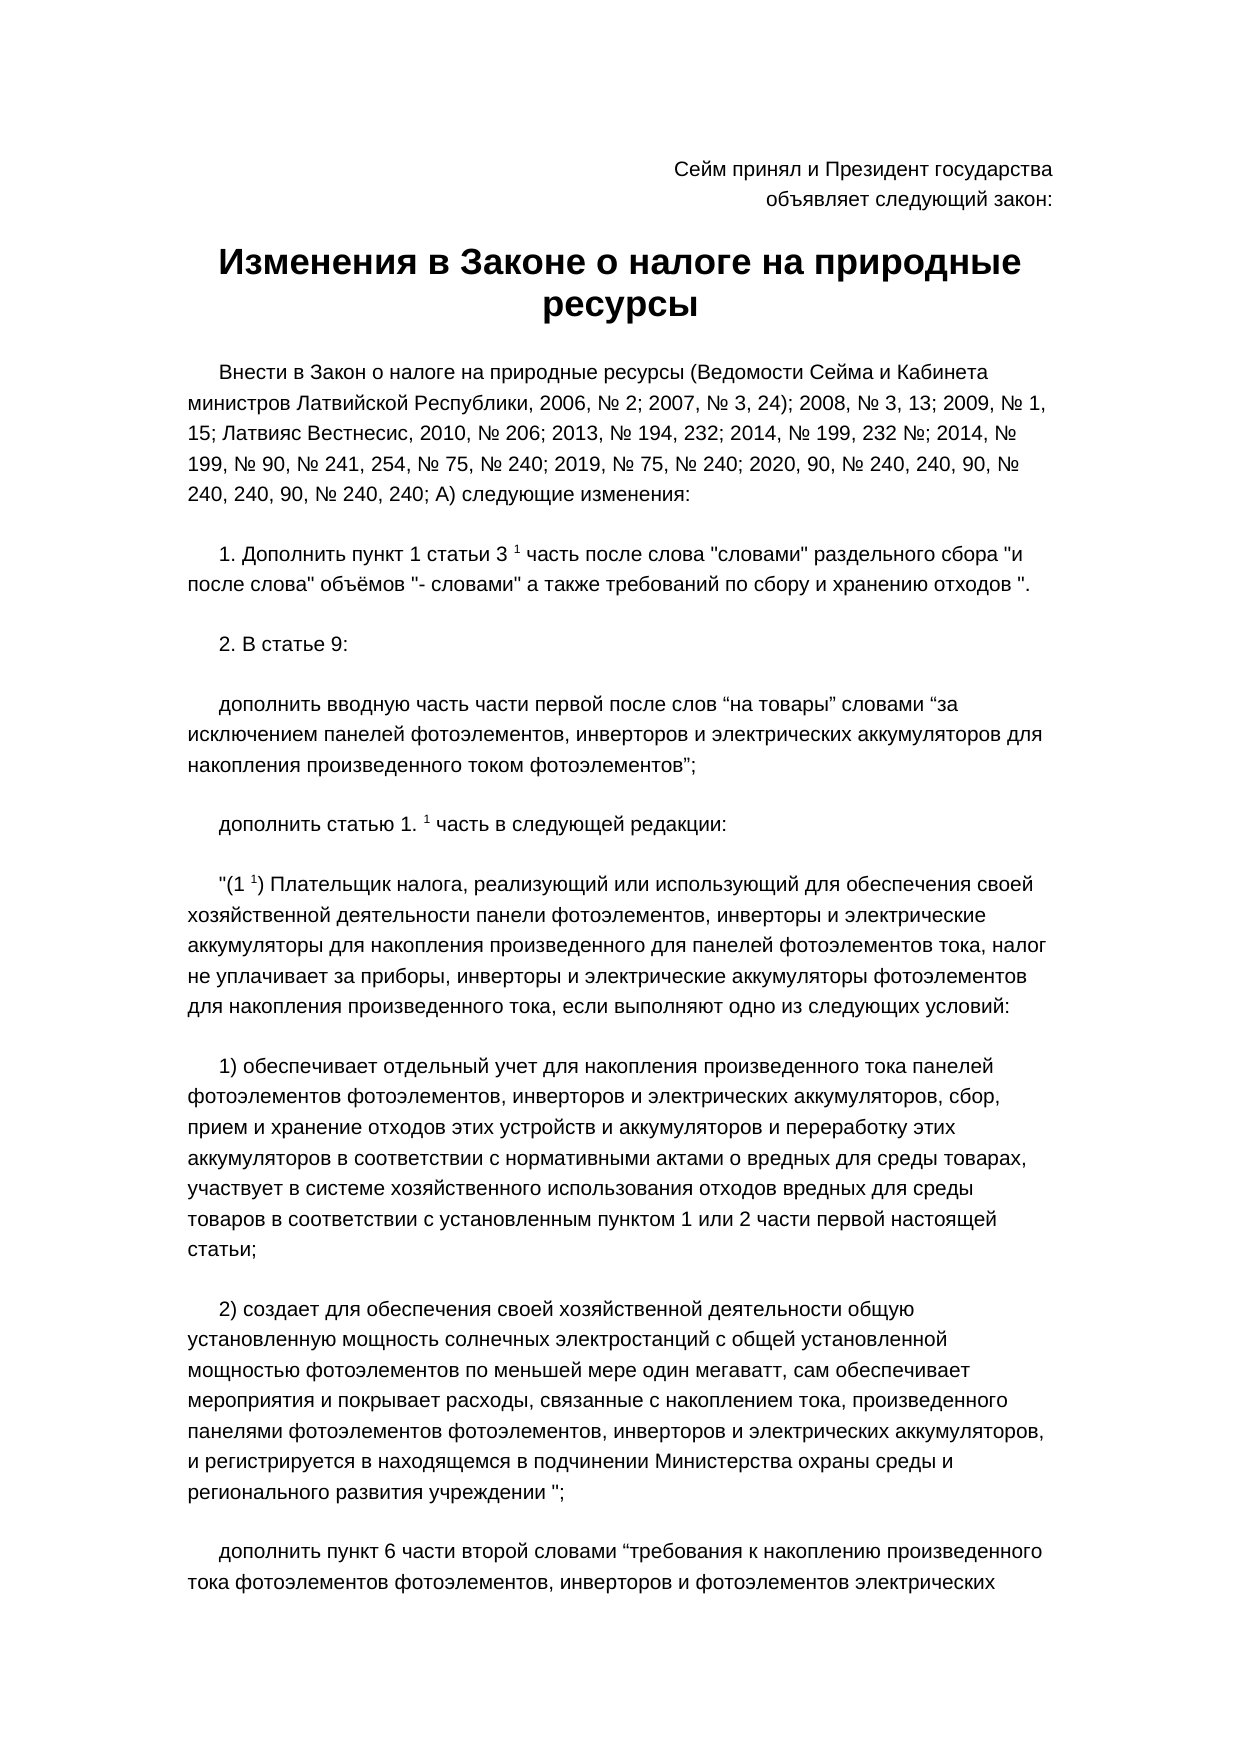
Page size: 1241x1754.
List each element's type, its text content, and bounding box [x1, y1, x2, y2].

text 1) обеспечивает отдельный учет для накопления произведенного тока панелей фотоэлементов фотоэлементов, инверторов и электрических аккумуляторов, сбор, прием и хранение отходов этих устройств и аккумуляторов и переработку этих аккумуляторов в соответствии с нормативными актами о вредных для среды товарах, участвует в системе хозяйственного использования отходов вредных для среды товаров в соответствии с установленным пунктом 1 или 2 части первой настоящей статьи; [187, 1047, 1053, 1261]
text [187, 1533, 1053, 1594]
text 1. Дополнить пункт 1 статьи 3 1 часть после слова "словами" раздельного сбора "и после слова" объёмов "- словами" а также требований по сбору и хранению отходов ". [187, 535, 1053, 596]
text дополнить статью 1. 1 часть в следующей редакции: [187, 806, 1053, 836]
text 2. В статье 9: [187, 625, 1053, 656]
text дополнить вводную часть части первой после слов “на товары” словами “за исключением панелей фотоэлементов, инверторов и электрических аккумуляторов для накопления произведенного током фотоэлементов”; [187, 685, 1053, 777]
text 2) создает для обеспечения своей хозяйственной деятельности общую установленную мощность солнечных электростанций с общей установленной мощностью фотоэлементов по меньшей мере один мегаватт, сам обеспечивает мероприятия и покрывает расходы, связанные с накоплением тока, произведенного панелями фотоэлементов фотоэлементов, инверторов и электрических аккумуляторов, и регистрируется в находящемся в подчинении Министерства охраны среды и регионального развития учреждении "; [187, 1290, 1053, 1504]
text Сейм принял и Президент государства объявляет следующий закон: [187, 150, 1053, 211]
text "(1 1) Плательщик налога, реализующий или использующий для обеспечения своей хозяйственной деятельности панели фотоэлементов, инверторы и электрические аккумуляторы для накопления произведенного для панелей фотоэлементов тока, налог не уплачивает за приборы, инверторы и электрические аккумуляторы фотоэлементов для накопления произведенного тока, если выполняют одно из следующих условий: [187, 865, 1053, 1018]
text Внести в Закон о налоге на природные ресурсы (Ведомости Сейма и Кабинета министров Латвийской Республики, 2006, № 2; 2007, № 3, 24); 2008, № 3, 13; 2009, № 1, 15; Латвияс Вестнесис, 2010, № 206; 2013, № 194, 232; 2014, № 199, 232 №; 2014, № 199, № 90, № 241, 254, № 75, № 240; 2019, № 75, № 240; 2020, 90, № 240, 240, 90, № 240, 240, 90, № 240, 240; А) следующие изменения: [187, 353, 1053, 506]
text Изменения в Законе о налоге на природные ресурсы [187, 240, 1053, 324]
